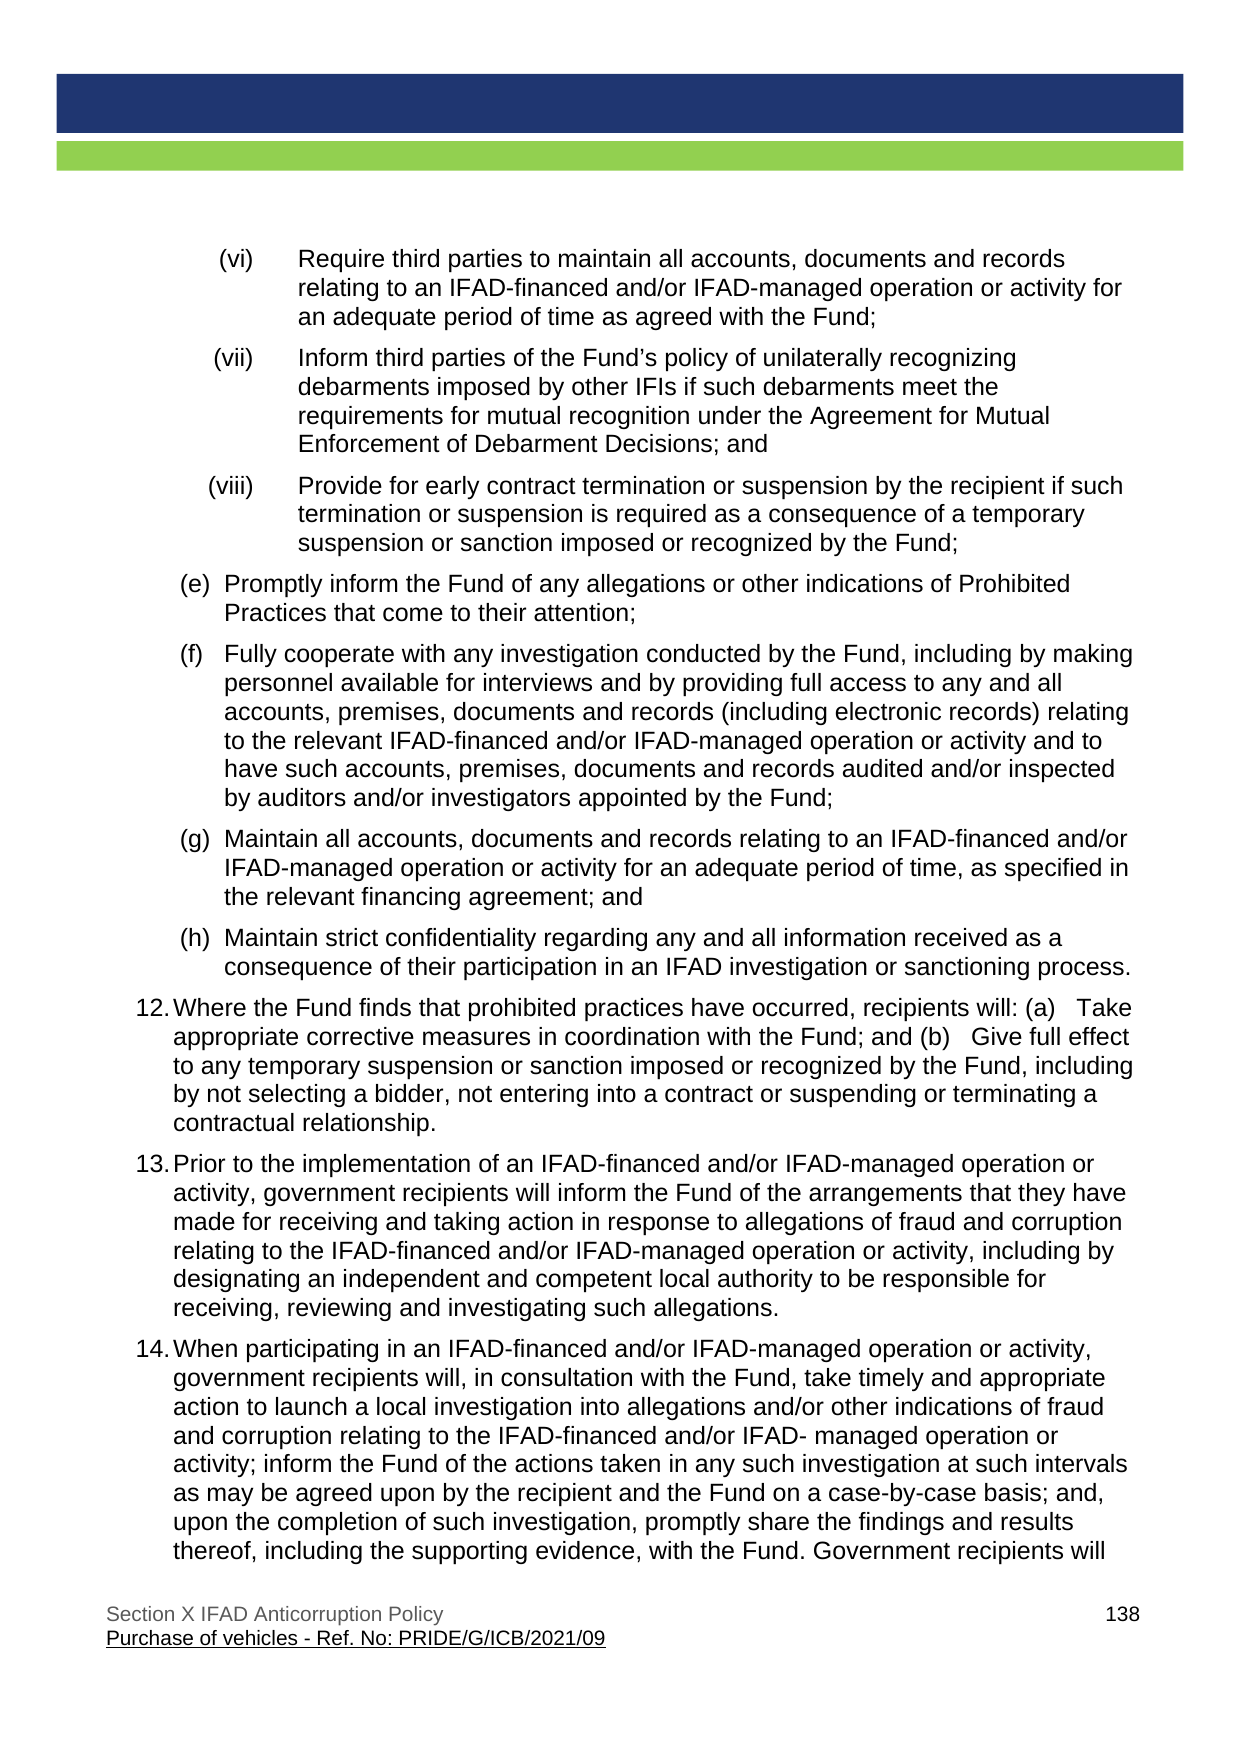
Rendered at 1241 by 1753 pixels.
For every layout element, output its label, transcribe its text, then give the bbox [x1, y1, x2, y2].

list Maintain strict confidentiality regarding any and all information received as a consequence of their participation in an IFAD investigation or sanctioning process. [179, 923, 1140, 981]
list Inform third parties of the Fund’s policy of unilaterally recognizing debarments imposed by other IFIs if such debarments meet the requirements for mutual recognition under the Agreement for Mutual Enforcement of Debarment Decisions; and [253, 343, 1140, 458]
list Promptly inform the Fund of any allegations or other indications of Prohibited Practices that come to their attention; [179, 569, 1140, 627]
list Prior to the implementation of an IFAD-financed and/or IFAD-managed operation or activity, government recipients will inform the Fund of the arrangements that they have made for receiving and taking action in response to allegations of fraud and corruption relating to the IFAD-financed and/or IFAD-managed operation or activity, including by designating an independent and competent local authority to be responsible for receiving, reviewing and investigating such allegations. [135, 1149, 1140, 1322]
list Require third parties to maintain all accounts, documents and records relating to an IFAD-financed and/or IFAD-managed operation or activity for an adequate period of time as agreed with the Fund; [253, 244, 1140, 331]
list Where the Fund finds that prohibited practices have occurred, recipients will: (a) Take appropriate corrective measures in coordination with the Fund; and (b) Give full effect to any temporary suspension or sanction imposed or recognized by the Fund, including by not selecting a bidder, not entering into a contract or suspending or terminating a contractual relationship. [135, 993, 1140, 1137]
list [135, 1334, 1140, 1564]
list Maintain all accounts, documents and records relating to an IFAD-financed and/or IFAD-managed operation or activity for an adequate period of time, as specified in the relevant financing agreement; and [179, 824, 1140, 911]
list Fully cooperate with any investigation conducted by the Fund, including by making personnel available for interviews and by providing full access to any and all accounts, premises, documents and records (including electronic records) relating to the relevant IFAD-financed and/or IFAD-managed operation or activity and to have such accounts, premises, documents and records audited and/or inspected by auditors and/or investigators appointed by the Fund; [179, 639, 1140, 812]
list Provide for early contract termination or suspension by the recipient if such termination or suspension is required as a consequence of a temporary suspension or sanction imposed or recognized by the Fund; [253, 471, 1140, 557]
